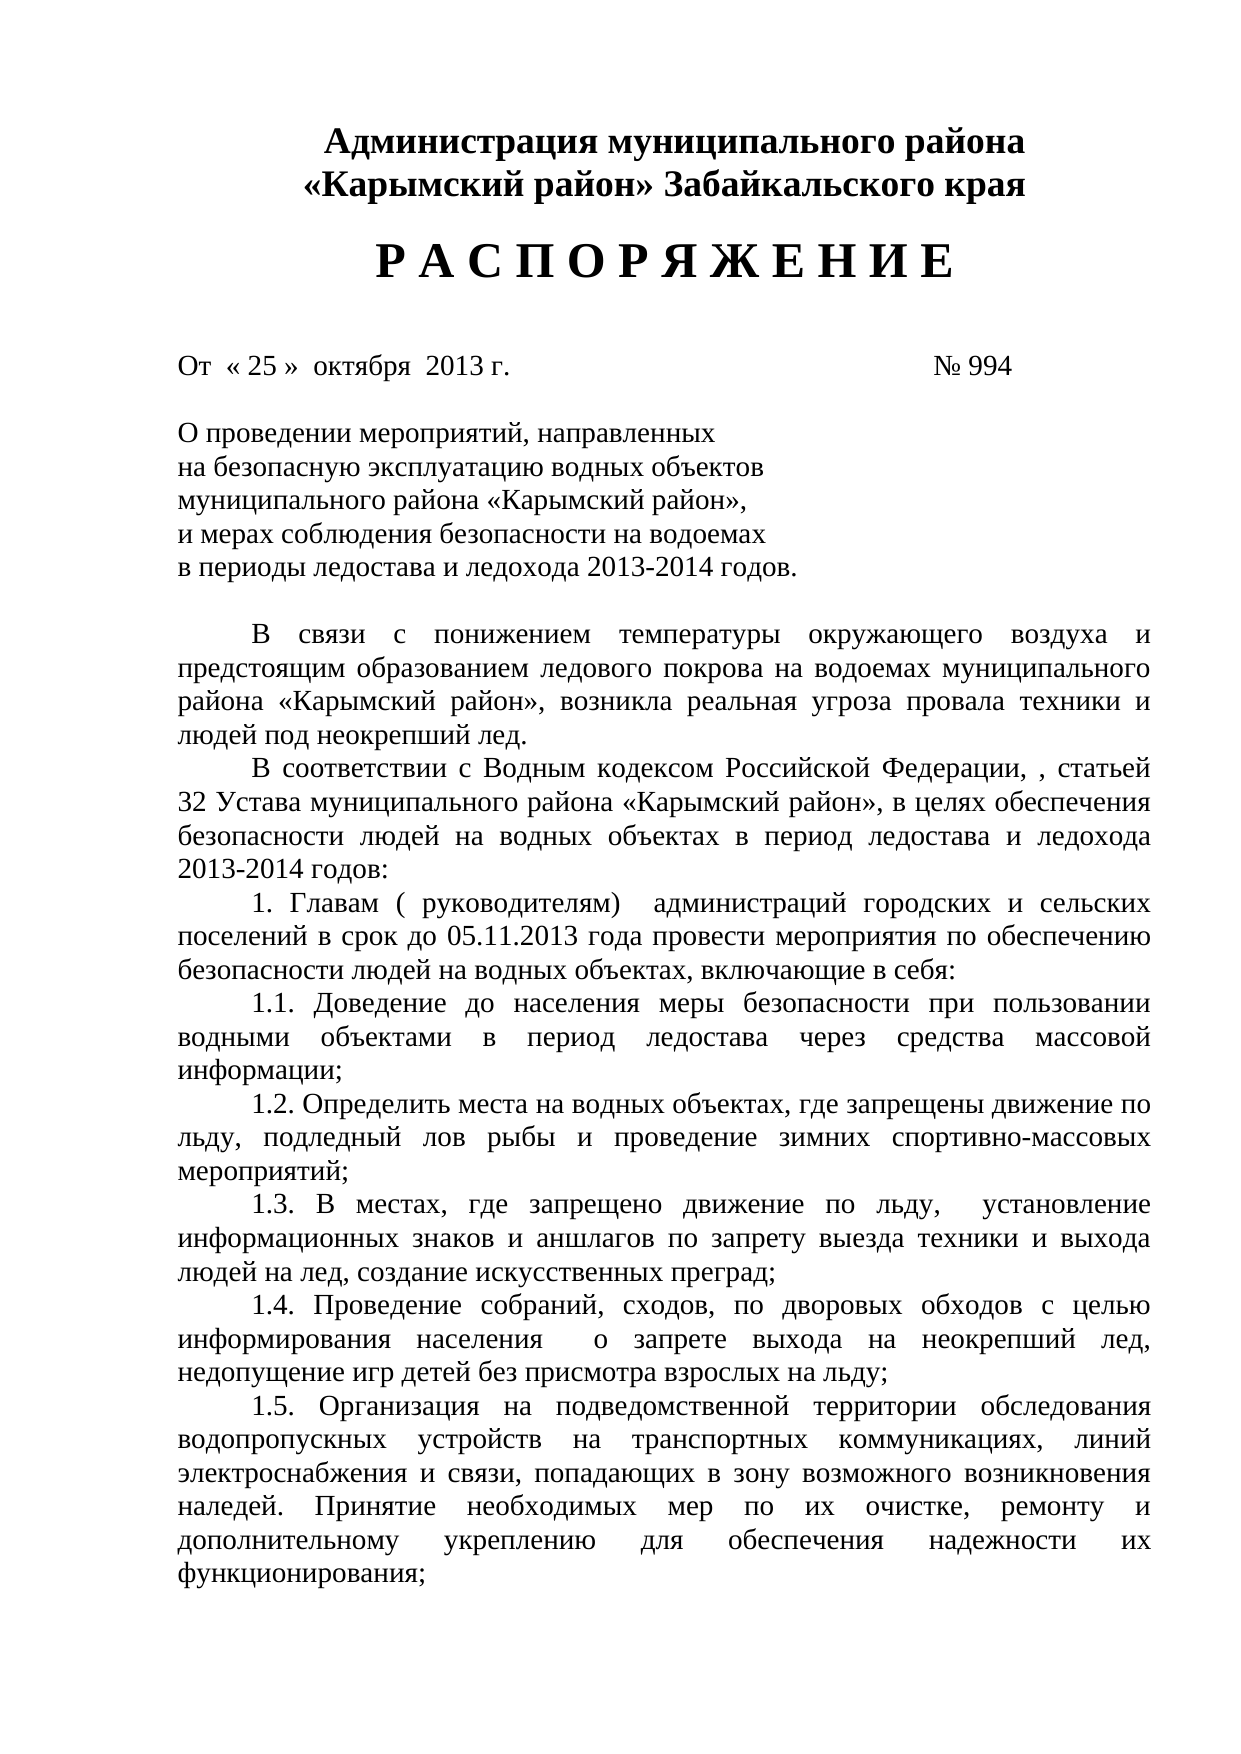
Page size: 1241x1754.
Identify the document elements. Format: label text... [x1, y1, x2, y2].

text В соответствии с Водным кодексом Российской Федерации, , статьей 32 Устава муниципального района «Карымский район», в целях обеспечения безопасности людей на водных объектах в период ледостава и ледохода 2013-2014 годов: [177, 751, 1152, 885]
text муниципального района «Карымский район», [177, 482, 1152, 516]
text 1.4. Проведение собраний, сходов, по дворовых обходов с целью информирования населения о запрете выхода на неокрепший лед, недопущение игр детей без присмотра взрослых на льду; [177, 1287, 1152, 1388]
text на безопасную эксплуатацию водных объектов [177, 449, 1152, 482]
text От « 25 » октября 2013 г. № 994 [177, 348, 1152, 382]
text В связи с понижением температуры окружающего воздуха и предстоящим образованием ледового покрова на водоемах муниципального района «Карымский район», возникла реальная угроза провала техники и людей под неокрепший лед. [177, 616, 1152, 751]
text 1.5. Организация на подведомственной территории обследования водопропускных устройств на транспортных коммуникациях, линий электроснабжения и связи, попадающих в зону возможного возникновения наледей. Принятие необходимых мер по их очистке, ремонту и дополнительному укреплению для обеспечения надежности их функционирования; [177, 1388, 1152, 1589]
text в периоды ледостава и ледохода 2013-2014 годов. [177, 549, 1152, 583]
text «Карымский район» Забайкальского края [177, 161, 1152, 204]
text 1.2. Определить места на водных объектах, где запрещены движение по льду, подледный лов рыбы и проведение зимних спортивно-массовых мероприятий; [177, 1086, 1152, 1187]
text и мерах соблюдения безопасности на водоемах [177, 516, 1152, 549]
subtitle Р А С П О Р Я Ж Е Н И Е [177, 231, 1152, 288]
text 1. Главам ( руководителям) администраций городских и сельских поселений в срок до 05.11.2013 года провести мероприятия по обеспечению безопасности людей на водных объектах, включающие в себя: [177, 885, 1152, 985]
text 1.3. В местах, где запрещено движение по льду, установление информационных знаков и аншлагов по запрету выезда техники и выхода людей на лед, создание искусственных преград; [177, 1187, 1152, 1287]
text Администрация муниципального района [177, 118, 1152, 161]
text О проведении мероприятий, направленных [177, 415, 1152, 449]
text 1.1. Доведение до населения меры безопасности при пользовании водными объектами в период ледостава через средства массовой информации; [177, 985, 1152, 1086]
